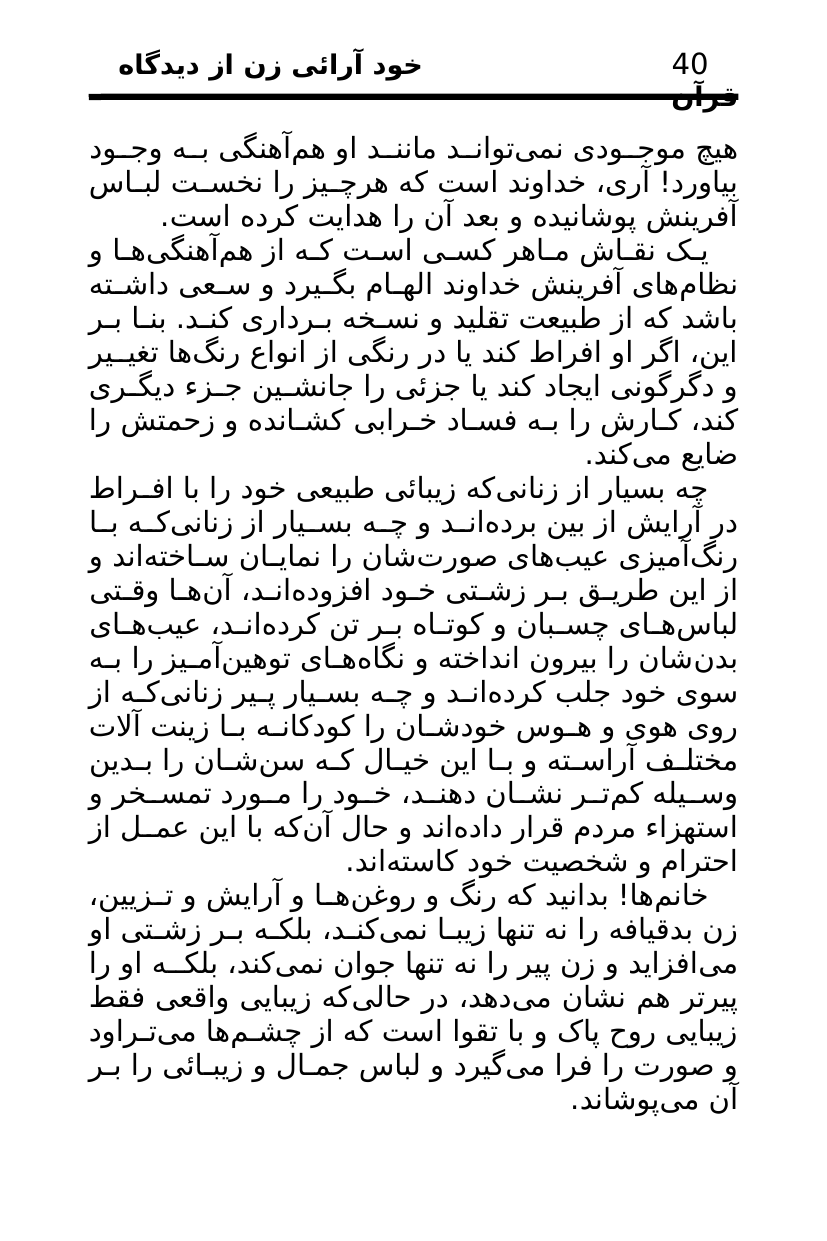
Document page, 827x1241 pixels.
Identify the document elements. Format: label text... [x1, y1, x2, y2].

text چه بسیار از زنانی‌که زیبائی طبیعی خود را با افراط در آرایش از بین برده‌اند و چه بسیار از زنانی‌که با رنگ‌آمیزی عیب‌های صورت‌شان را نمایان ساخته‌اند و از این طریق بر زشتی خود افزوده‌اند، آن‌ها وقتی لباس‌های چسبان و کوتاه بر تن کرده‌اند، عیب‌های بدن‌شان را بیرون انداخته و نگاه‌های توهین‌آمیز را به سوی خود جلب کرده‌اند و چه بسیار پیر زنانی‌که از روی هوی و هوس خودشان را کودکانه با زینت آلات مختلف آراسته و با این خیال که سن‌شان را بدین وسیله کم‌تر نشان دهند، خود را مورد تمسخر و استهزاء مردم قرار داده‌اند و حال آن‌که با این عمل از احترام و شخصیت خود کاسته‌اند. [89, 471, 738, 879]
text یک نقاش ماهر کسی است که از هم‌آهنگی‌ها و نظام‌های آفرینش خداوند الهام بگیرد و سعی داشته باشد که از طبیعت تقلید و نسخه برداری کند. بنا بر این، اگر او افراط کند یا در رنگی از انواع رنگ‌ها تغییر و دگرگونی ایجاد کند یا جزئی را جانشین جزء دیگری کند، کارش را به فساد خرابی کشانده و زحمتش را ضایع می‌کند. [89, 233, 738, 471]
text خانم‌ها! بدانید که رنگ و روغن‌ها و آرایش و تزیین، زن بدقیافه را نه تنها زیبا نمی‌کند، بلکه بر زشتی او می‌افزاید و زن پیر را نه تنها جوان نمی‌کند، بلکه او را پیرتر هم نشان می‌دهد، در حالی‌که زیبایی واقعی فقط زیبایی روح پاک و با تقوا است که از چشم‌ها می‌تراود و صورت را فرا می‌گیرد و لباس جمال و زیبائی را بر آن می‌پوشاند. [89, 879, 738, 1116]
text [89, 132, 738, 233]
